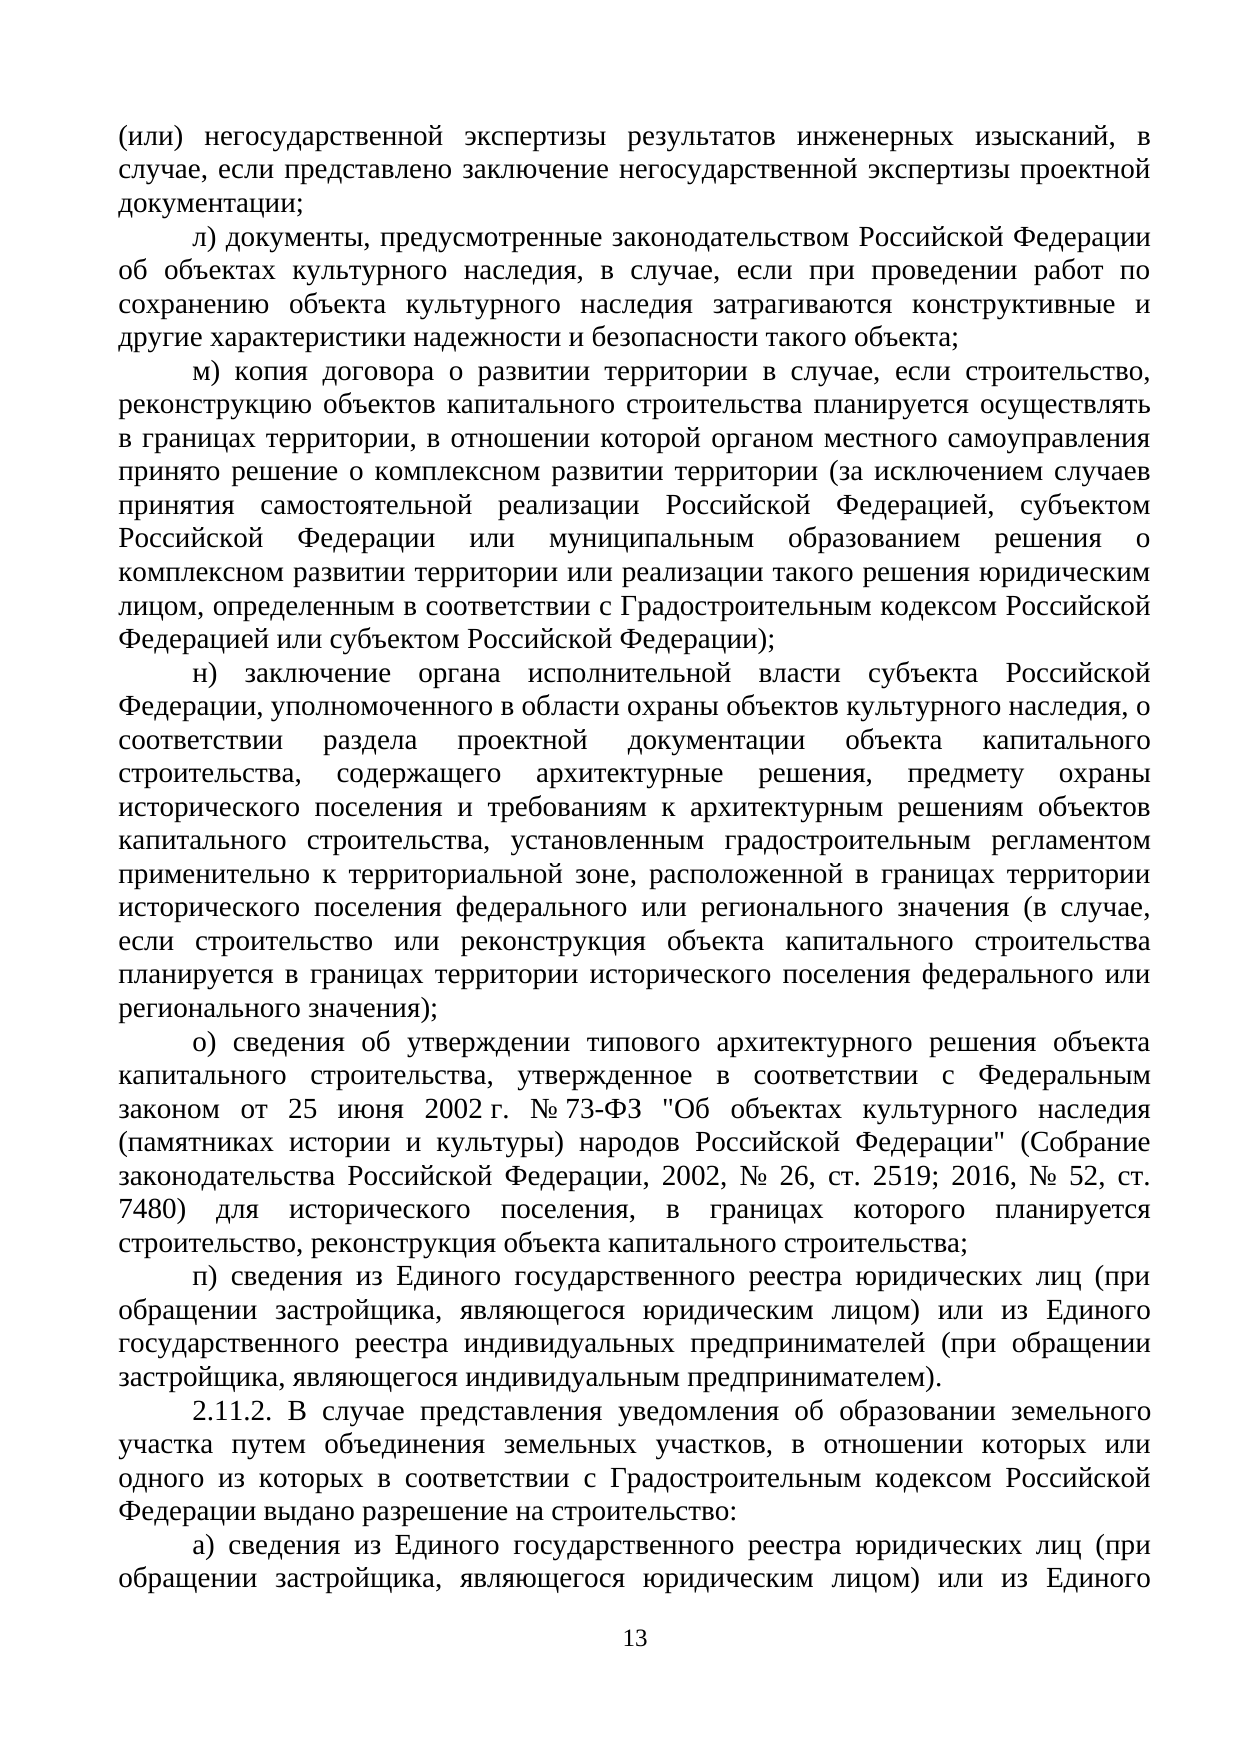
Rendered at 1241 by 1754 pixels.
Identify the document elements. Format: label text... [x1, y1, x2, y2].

text л) документы, предусмотренные законодательством Российской Федерации об объектах культурного наследия, в случае, если при проведении работ по сохранению объекта культурного наследия затрагиваются конструктивные и другие характеристики надежности и безопасности такого объекта; [118, 219, 1152, 353]
text н) заключение органа исполнительной власти субъекта Российской Федерации, уполномоченного в области охраны объектов культурного наследия, о соответствии раздела проектной документации объекта капитального строительства, содержащего архитектурные решения, предмету охраны исторического поселения и требованиям к архитектурным решениям объектов капитального строительства, установленным градостроительным регламентом применительно к территориальной зоне, расположенной в границах территории исторического поселения федерального или регионального значения (в случае, если строительство или реконструкция объекта капитального строительства планируется в границах территории исторического поселения федерального или регионального значения); [118, 655, 1152, 1024]
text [118, 118, 1152, 219]
text о) сведения об утверждении типового архитектурного решения объекта капитального строительства, утвержденное в соответствии с Федеральным законом от 25 июня 2002 г. № 73-ФЗ "Об объектах культурного наследия (памятниках истории и культуры) народов Российской Федерации" (Собрание законодательства Российской Федерации, 2002, № 26, ст. 2519; 2016, № 52, ст. 7480) для исторического поселения, в границах которого планируется строительство, реконструкция объекта капитального строительства; [118, 1024, 1152, 1258]
text 2.11.2. В случае представления уведомления об образовании земельного участка путем объединения земельных участков, в отношении которых или одного из которых в соответствии с Градостроительным кодексом Российской Федерации выдано разрешение на строительство: [118, 1393, 1152, 1527]
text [118, 1527, 1152, 1594]
text м) копия договора о развитии территории в случае, если строительство, реконструкцию объектов капитального строительства планируется осуществлять в границах территории, в отношении которой органом местного самоуправления принято решение о комплексном развитии территории (за исключением случаев принятия самостоятельной реализации Российской Федерацией, субъектом Российской Федерации или муниципальным образованием решения о комплексном развитии территории или реализации такого решения юридическим лицом, определенным в соответствии с Градостроительным кодексом Российской Федерацией или субъектом Российской Федерации); [118, 353, 1152, 655]
text п) сведения из Единого государственного реестра юридических лиц (при обращении застройщика, являющегося юридическим лицом) или из Единого государственного реестра индивидуальных предпринимателей (при обращении застройщика, являющегося индивидуальным предпринимателем). [118, 1258, 1152, 1393]
